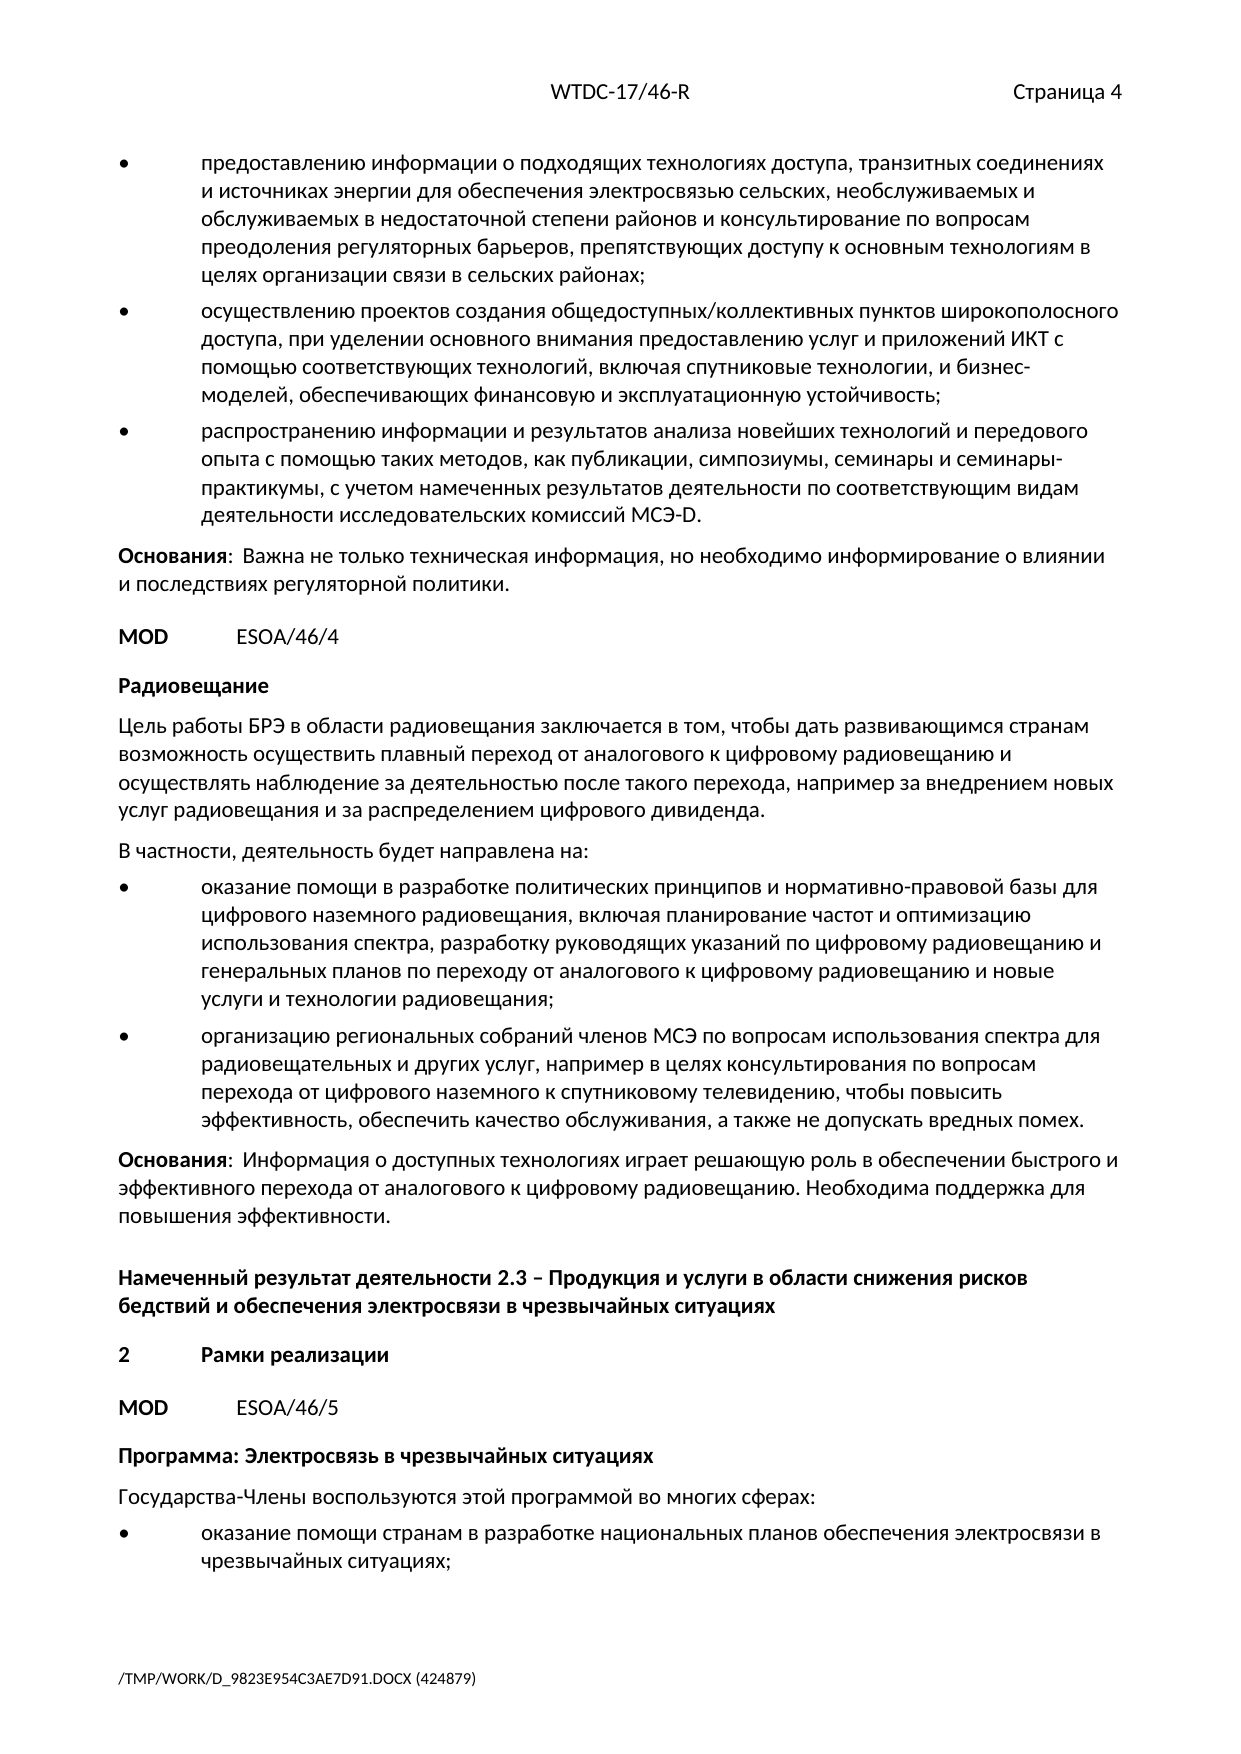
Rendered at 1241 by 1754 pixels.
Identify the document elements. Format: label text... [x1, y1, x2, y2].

text В частности, деятельность будет направлена на: [118, 836, 1122, 864]
text • организацию региональных собраний членов МСЭ по вопросам использования спектра для радиовещательных и других услуг. [118, 1021, 1122, 1133]
text • предоставлению информации о подходящих технологиях доступа, транзитных соединениях и источниках энергии для обеспечения электросвязью сельских, необслуживаемых и обслуживаемых в недостаточной степени районов; [118, 148, 1122, 288]
text Государства-Члены воспользуются этой программой во многих сферах: [118, 1482, 1122, 1510]
subtitle 2 Рамки реализации [118, 1340, 1122, 1368]
subtitle Программа: Электросвязь в чрезвычайных ситуациях [118, 1442, 1122, 1470]
subtitle Намеченный результат деятельности 2.3 – Продукция и услуги в области снижения рисков бедствий и обеспечения электросвязи в чрезвычайных ситуациях [118, 1263, 1122, 1319]
text Цель работы БРЭ в области радиовещания заключается в том, чтобы дать развивающимся странам возможность осуществить плавный переход от аналогового к цифровому радиовещанию и осуществлять наблюдение за деятельностью после такого перехода, например за внедрением новых услуг радиовещания и за распределением цифрового дивиденда. [118, 712, 1122, 824]
text • оказание помощи странам в разработке национальных планов обеспечения электросвязи в чрезвычайных ситуациях; [118, 1518, 1122, 1574]
text Основания: Важна не только техническая информация, но необходимо информирование о влиянии и последствиях регуляторной политики. [118, 541, 1122, 597]
text • оказание помощи в разработке политических принципов и нормативно-правовой базы для цифрового наземного радиовещания, включая планирование частот и оптимизацию использования спектра, разработку руководящих указаний по цифровому радиовещанию и генеральных планов по переходу от аналогового к цифровому радиовещанию и новые услуги и технологии радиовещания; [118, 872, 1122, 1013]
text Основания: Информация о доступных технологиях играет решающую роль в обеспечении быстрого и эффективного перехода от аналогового к цифровому радиовещанию. Необходима поддержка для повышения эффективности. [118, 1146, 1122, 1229]
text MOD ESOA/46/5 [118, 1393, 1122, 1421]
text • осуществлению проектов создания общедоступных/коллективных пунктов широкополосного доступа, при уделении основного внимания предоставлению услуг и приложений ИКТ с помощью соответствующих технологий, включая спутниковые технологии, и бизнес-моделей, обеспечивающих финансовую и эксплуатационную устойчивость; [118, 296, 1122, 408]
subtitle Радиовещание [118, 671, 1122, 699]
text • распространению информации и результатов анализа новейших технологий и передового опыта с помощью таких методов, как публикации, симпозиумы, семинары и семинары-практикумы, с учетом намеченных результатов деятельности по соответствующим видам деятельности исследовательских комиссий МСЭ-D. [118, 417, 1122, 529]
text MOD ESOA/46/4 [118, 622, 1122, 650]
